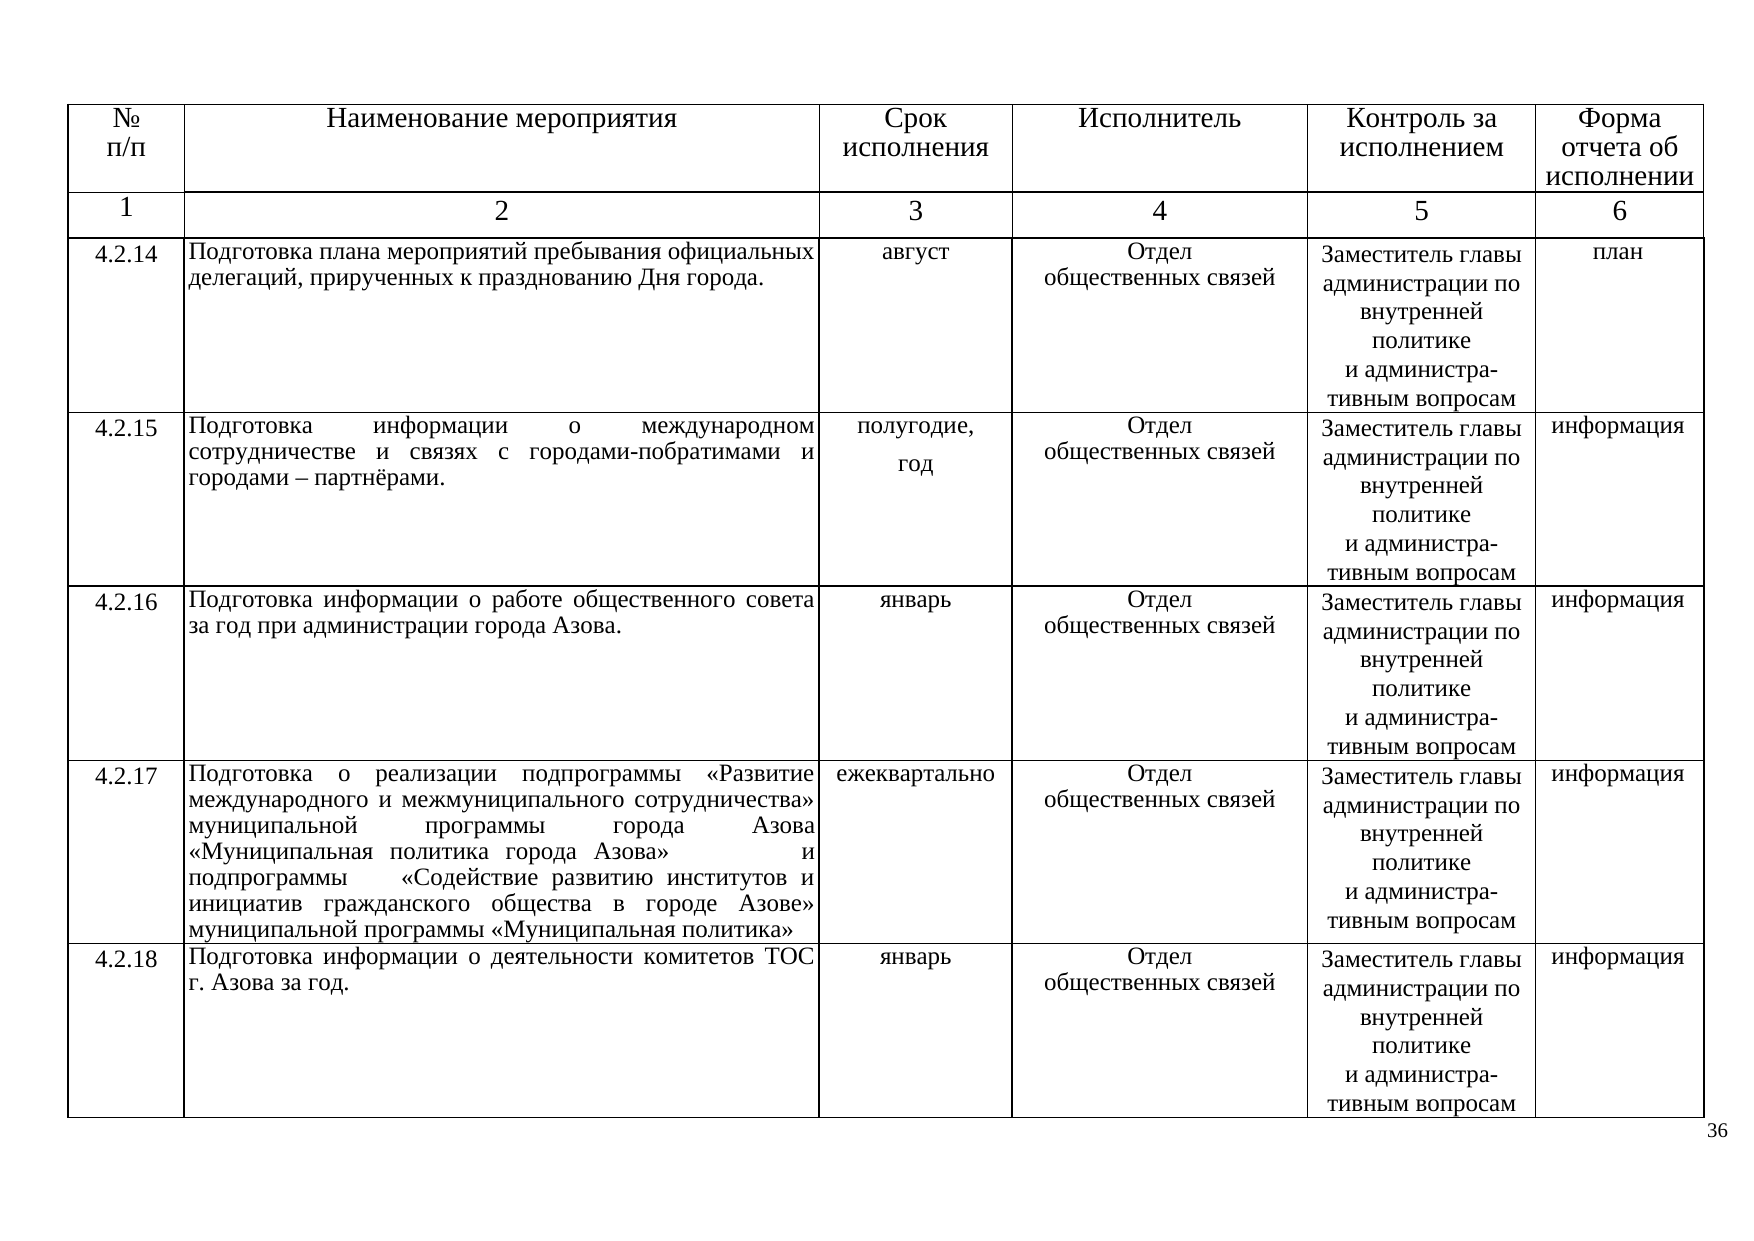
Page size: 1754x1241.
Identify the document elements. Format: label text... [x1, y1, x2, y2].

table_cell 5 [1308, 193, 1535, 237]
table_cell 4 [1013, 193, 1307, 237]
table_header Исполнитель [1013, 105, 1307, 191]
table_header Наименование мероприятия [185, 105, 819, 191]
table_header Срок исполнения [820, 105, 1012, 191]
table_cell Подготовка о реализации подпрограммы «Развитие международного и межмуниципального сотрудничества» муниципальной программы города Азова «Муниципальная политика города Азова» и подпрограммы «Содействие развитию институтов и инициатив гражданского общества в городе Азове» муниципальной программы «Муниципальная политика» [185, 761, 818, 942]
table_cell информация [1536, 587, 1703, 759]
table_cell информация [1536, 413, 1703, 585]
table_cell Заместитель главы администрации по внутренней политике и администра-тивным вопросам [1308, 587, 1535, 759]
table_cell Подготовка информации о международном сотрудничестве и связях с городами-побратимами и городами – партнёрами. [185, 413, 818, 585]
table_cell Подготовка плана мероприятий пребывания официальных делегаций, прирученных к празднованию Дня города. [185, 239, 818, 411]
table_cell Заместитель главы администрации по внутренней политике и администра-тивным вопросам [1308, 761, 1535, 942]
table_cell Отдел общественных связей [1013, 587, 1307, 759]
table_cell Отдел общественных связей [1013, 944, 1307, 1117]
table_cell 4.2.15 [69, 413, 183, 585]
table_cell Отдел общественных связей [1013, 761, 1307, 942]
table_cell 1 [69, 193, 184, 237]
table_cell 3 [820, 193, 1012, 237]
table_cell 4.2.16 [69, 587, 183, 759]
table_cell 2 [185, 193, 819, 237]
table_cell ежеквартально [820, 761, 1011, 942]
table_cell информация [1536, 944, 1703, 1117]
table_header № п/п [69, 105, 184, 191]
table_cell информация [1536, 761, 1703, 942]
table_cell Отдел общественных связей [1013, 413, 1307, 585]
table_cell Подготовка информации о работе общественного совета за год при администрации города Азова. [185, 587, 818, 759]
table_cell полугодие, год [820, 413, 1011, 585]
table_cell 4.2.18 [69, 944, 183, 1117]
table_cell план [1536, 239, 1703, 411]
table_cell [1308, 944, 1535, 1117]
table_cell январь [820, 587, 1011, 759]
table_cell Заместитель главы администрации по внутренней политике и администра-тивным вопросам [1308, 413, 1535, 585]
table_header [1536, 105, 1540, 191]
table_header Контроль за исполнением [1308, 105, 1535, 191]
table_cell 6 [1536, 193, 1703, 237]
table_cell Подготовка информации о деятельности комитетов ТОС г. Азова за год. [185, 944, 818, 1117]
table_cell август [820, 239, 1011, 411]
table_cell 4.2.17 [69, 761, 183, 942]
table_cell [1308, 239, 1535, 411]
table_cell Отдел общественных связей [1013, 239, 1307, 411]
table_cell январь [820, 944, 1011, 1117]
table_cell 4.2.14 [69, 239, 183, 411]
